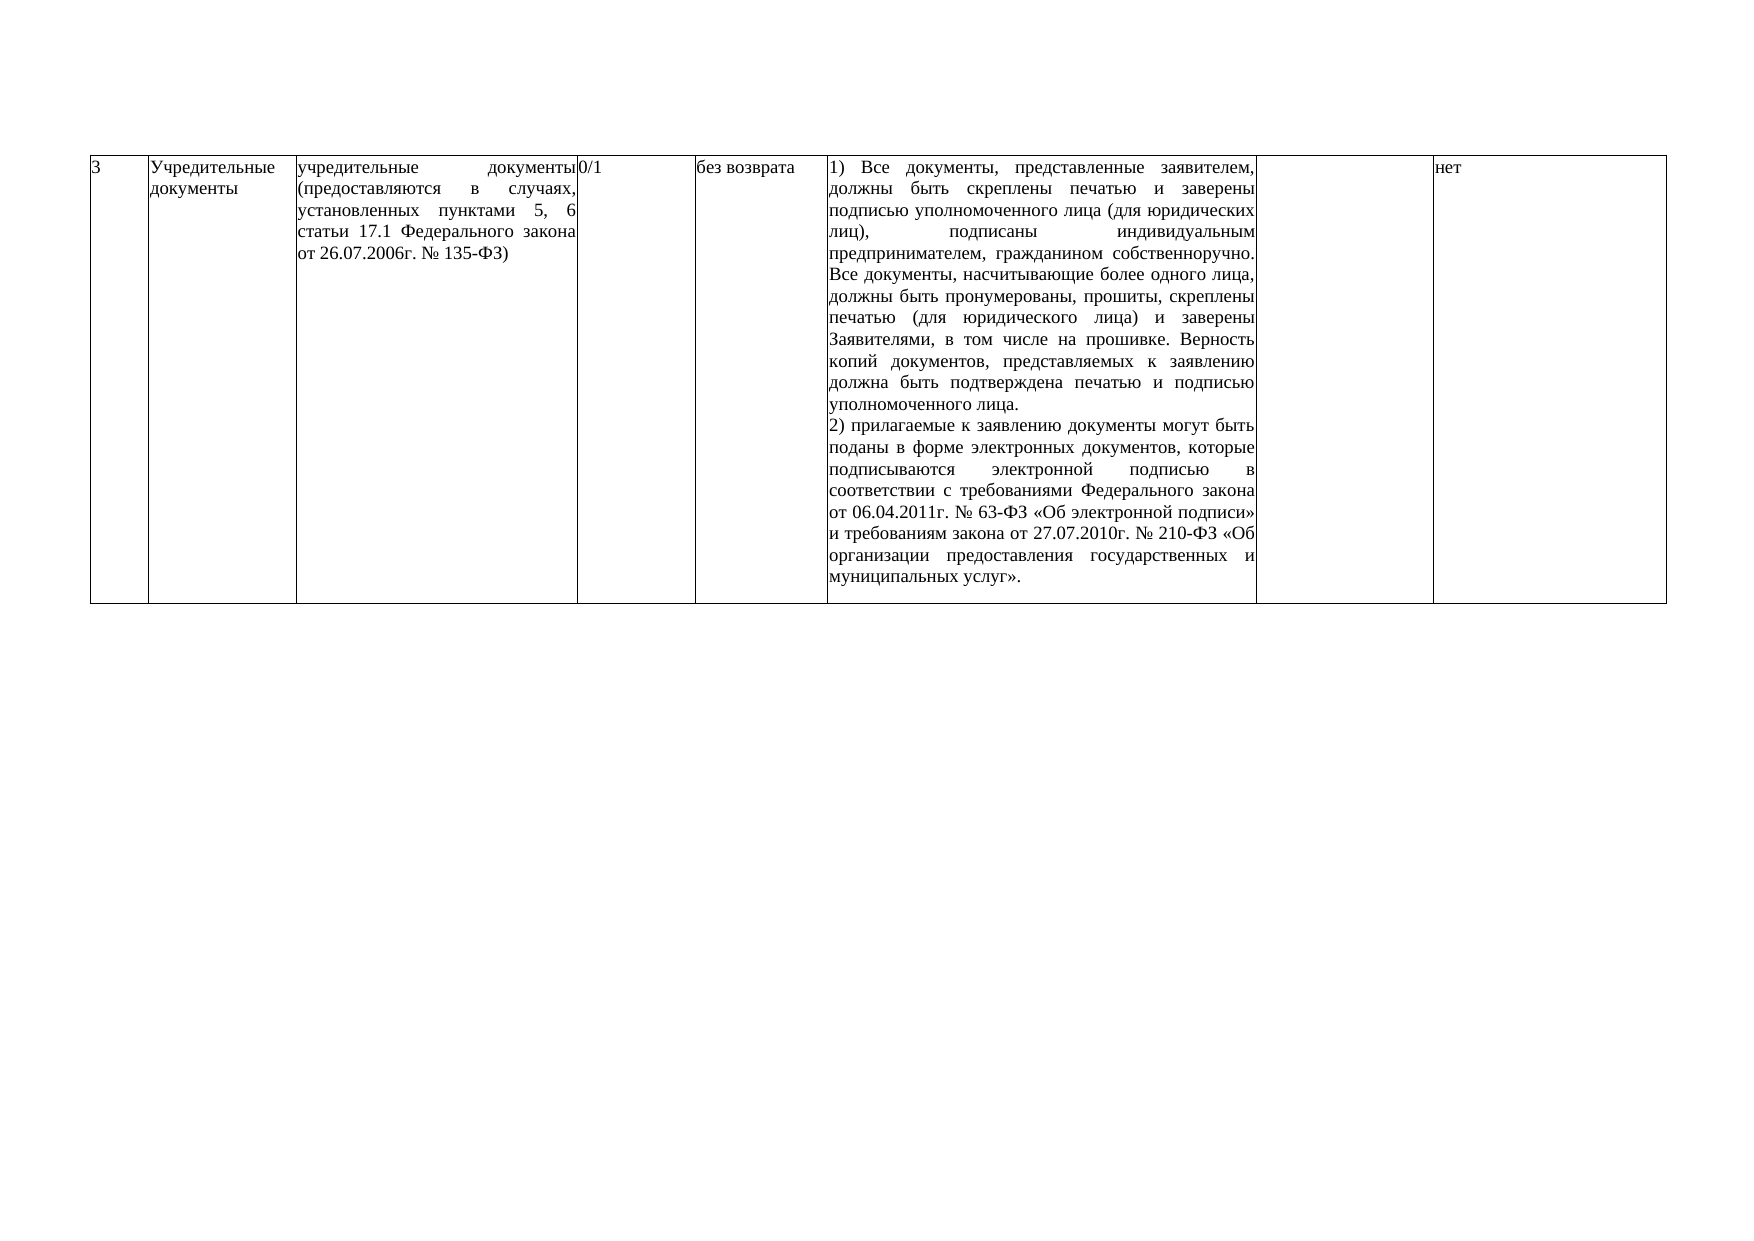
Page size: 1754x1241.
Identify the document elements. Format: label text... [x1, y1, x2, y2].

table_cell учредительные документы (предоставляются в случаях, установленных пунктами 5, 6 статьи 17.1 Федерального закона от 26.07.2006г. № 135-ФЗ) [297, 156, 577, 603]
table_cell 3 [91, 156, 148, 603]
table_cell нет [1434, 156, 1666, 603]
table_cell Учредительные документы [149, 156, 296, 603]
table_cell без возврата [696, 156, 827, 603]
table_cell 1) Все документы, представленные заявителем, должны быть скреплены печатью и заверены подписью уполномоченного лица (для юридических лиц), подписаны индивидуальным предпринимателем, гражданином собственноручно. Все документы, насчитывающие более одного лица, должны быть пронумерованы, прошиты, скреплены печатью (для юридического лица) и заверены Заявителями, в том числе на прошивке. Верность копий документов, представляемых к заявлению должна быть подтверждена печатью и подписью уполномоченного лица. 2) прилагаемые к заявлению документы могут быть поданы в форме электронных документов, которые подписываются электронной подписью в соответствии с требованиями Федерального закона от 06.04.2011г. № 63-ФЗ «Об электронной подписи» и требованиям закона от 27.07.2010г. № 210-ФЗ «Об организации предоставления государственных и муниципальных услуг». [828, 156, 1256, 603]
table_cell 0/1 [578, 156, 695, 603]
table_cell [1257, 156, 1433, 603]
